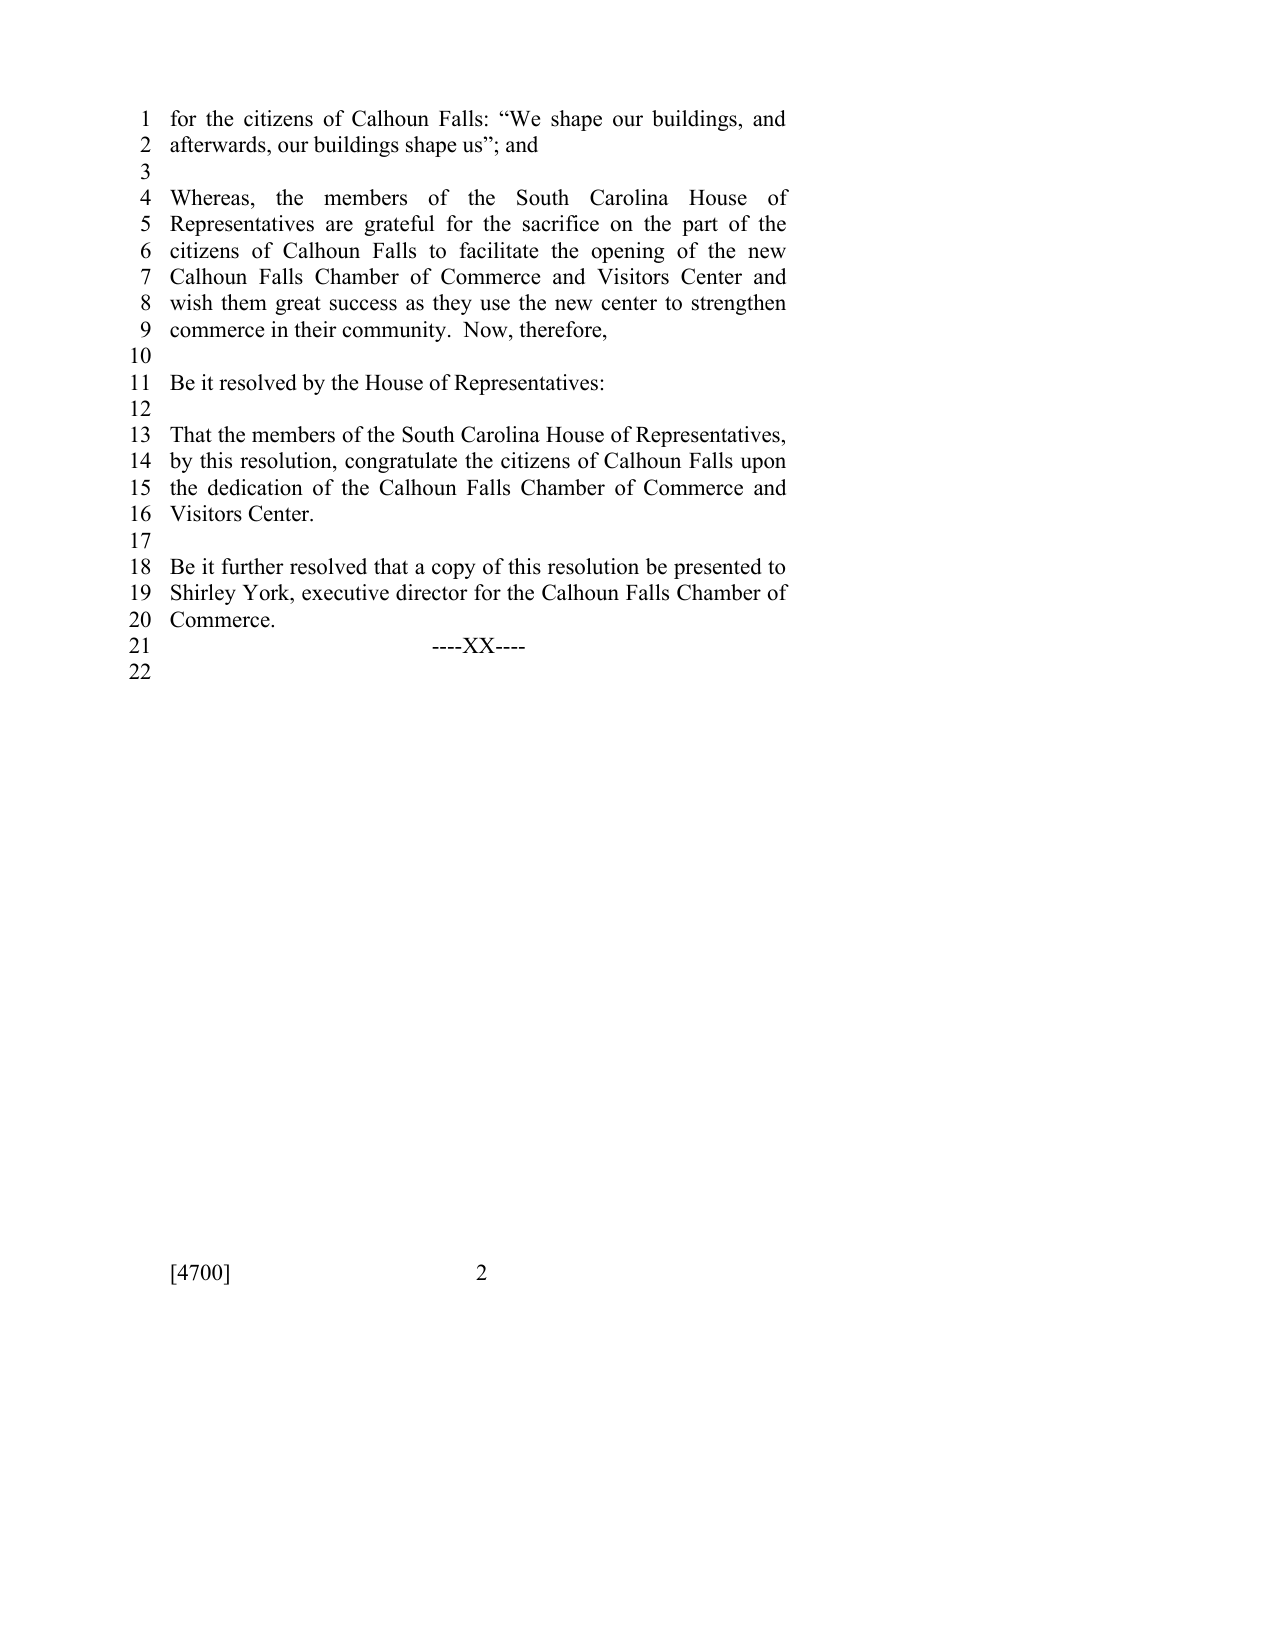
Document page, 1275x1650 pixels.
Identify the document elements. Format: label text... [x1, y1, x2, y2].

text Be it further resolved that a copy of this resolution be presented to Shirley York, executive director for the Calhoun Falls Chamber of Commerce. [169, 553, 787, 632]
text ----XX---- [169, 632, 787, 658]
text That the members of the South Carolina House of Representatives, by this resolution, congratulate the citizens of Calhoun Falls upon the dedication of the Calhoun Falls Chamber of Commerce and Visitors Center. [169, 421, 787, 527]
text Whereas, the members of the South Carolina House of Representatives are grateful for the sacrifice on the part of the citizens of Calhoun Falls to facilitate the opening of the new Calhoun Falls Chamber of Commerce and Visitors Center and wish them great success as they use the new center to strengthen commerce in their community. Now, therefore, [169, 184, 787, 342]
text Be it resolved by the House of Representatives: [169, 368, 787, 395]
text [169, 105, 787, 158]
